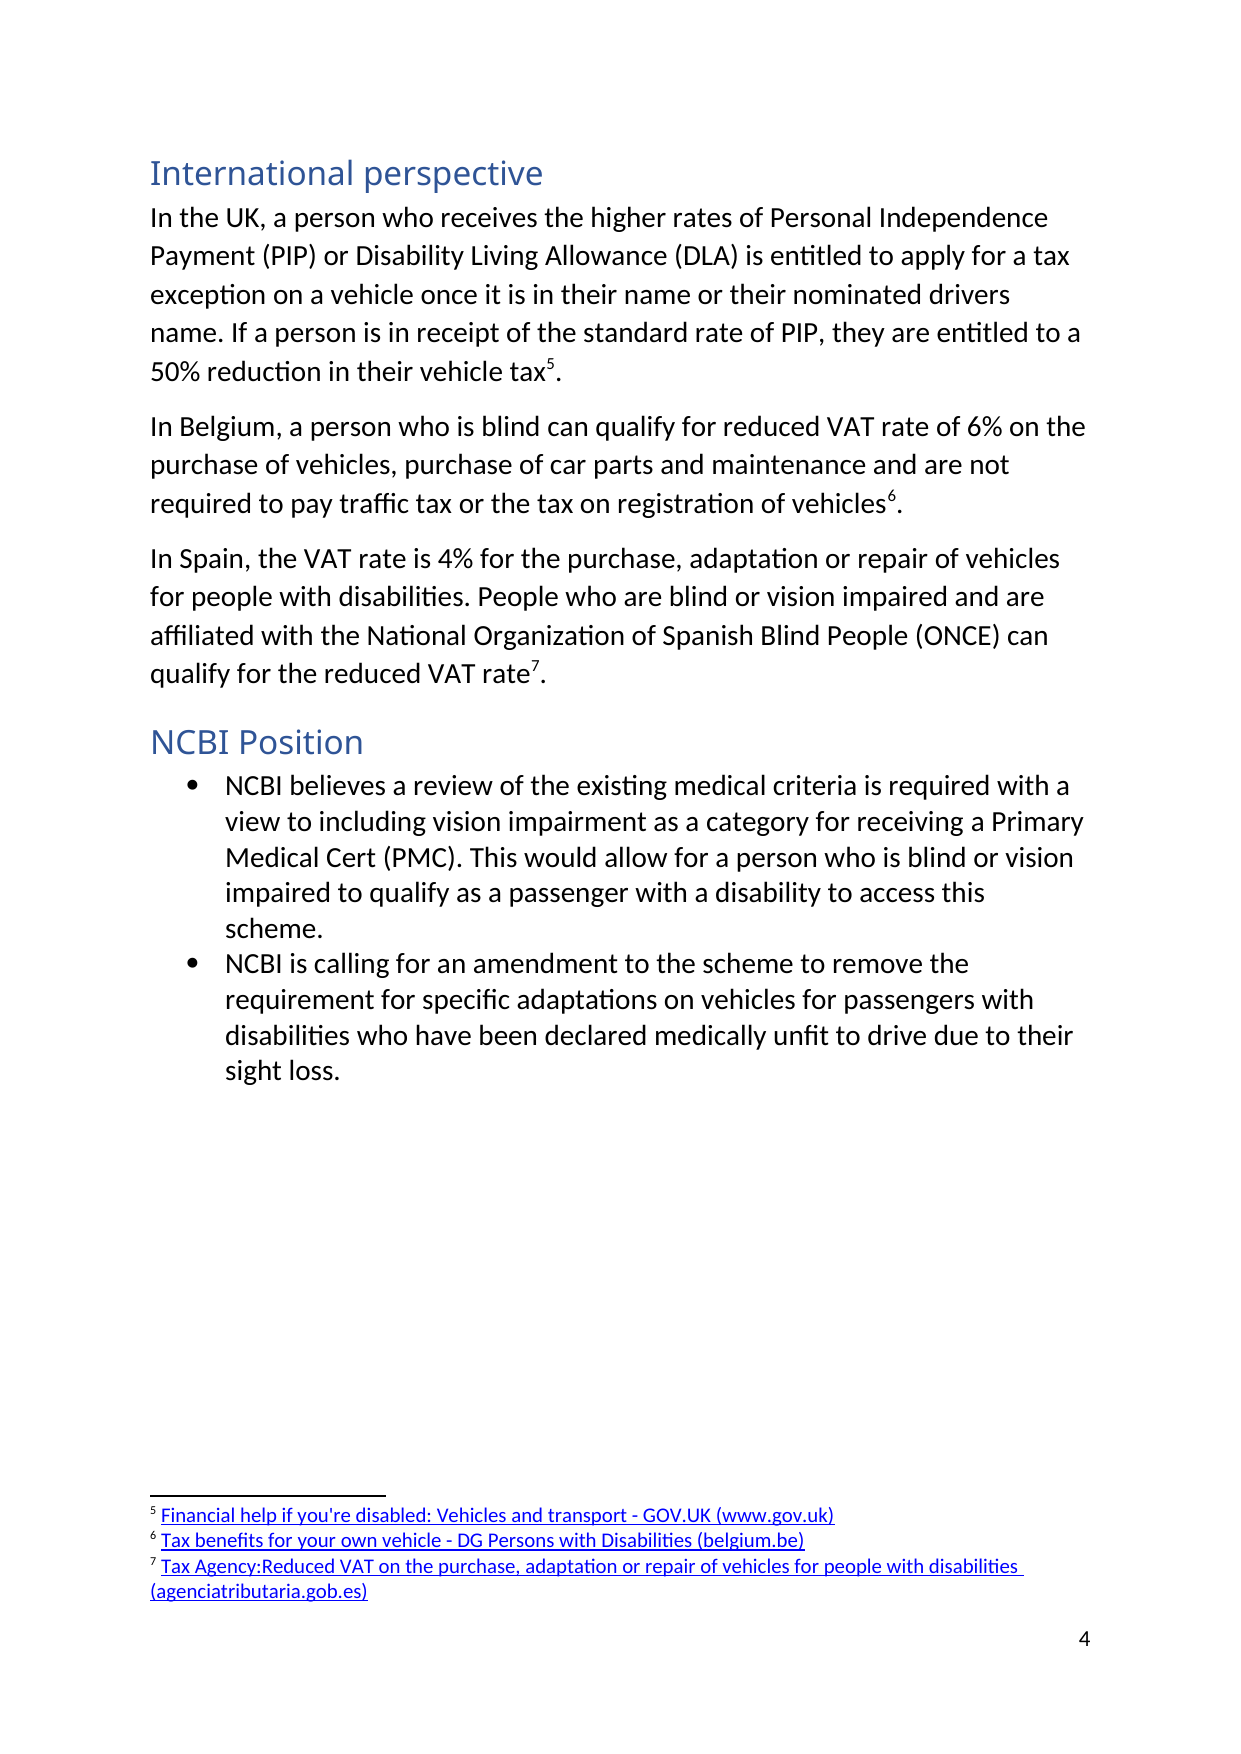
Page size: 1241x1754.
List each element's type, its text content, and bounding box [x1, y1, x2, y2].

text In Belgium, a person who is blind can qualify for reduced VAT rate of 6% on the purchase of vehicles, purchase of car parts and maintenance and are not required to pay traffic tax or the tax on registration of vehicles. [150, 408, 1090, 520]
text In Spain, the VAT rate is 4% for the purchase, adaptation or repair of vehicles for people with disabilities. People who are blind or vision impaired and are affiliated with the National Organization of Spanish Blind People (ONCE) can qualify for the reduced VAT rate. [150, 540, 1090, 691]
list NCBI is calling for an amendment to the scheme to remove the requirement for specific adaptations on vehicles for passengers with disabilities who have been declared medically unfit to drive due to their sight loss. [187, 946, 1090, 1088]
subtitle NCBI Position [150, 718, 1090, 764]
subtitle International perspective [150, 150, 1090, 195]
text In the UK, a person who receives the higher rates of Personal Independence Payment (PIP) or Disability Living Allowance (DLA) is entitled to apply for a tax exception on a vehicle once it is in their name or their nominated drivers name. If a person is in receipt of the standard rate of PIP, they are entitled to a 50% reduction in their vehicle tax. [150, 199, 1090, 388]
list NCBI believes a review of the existing medical criteria is required with a view to including vision impairment as a category for receiving a Primary Medical Cert (PMC). This would allow for a person who is blind or vision impaired to qualify as a passenger with a disability to access this scheme. [187, 767, 1090, 946]
